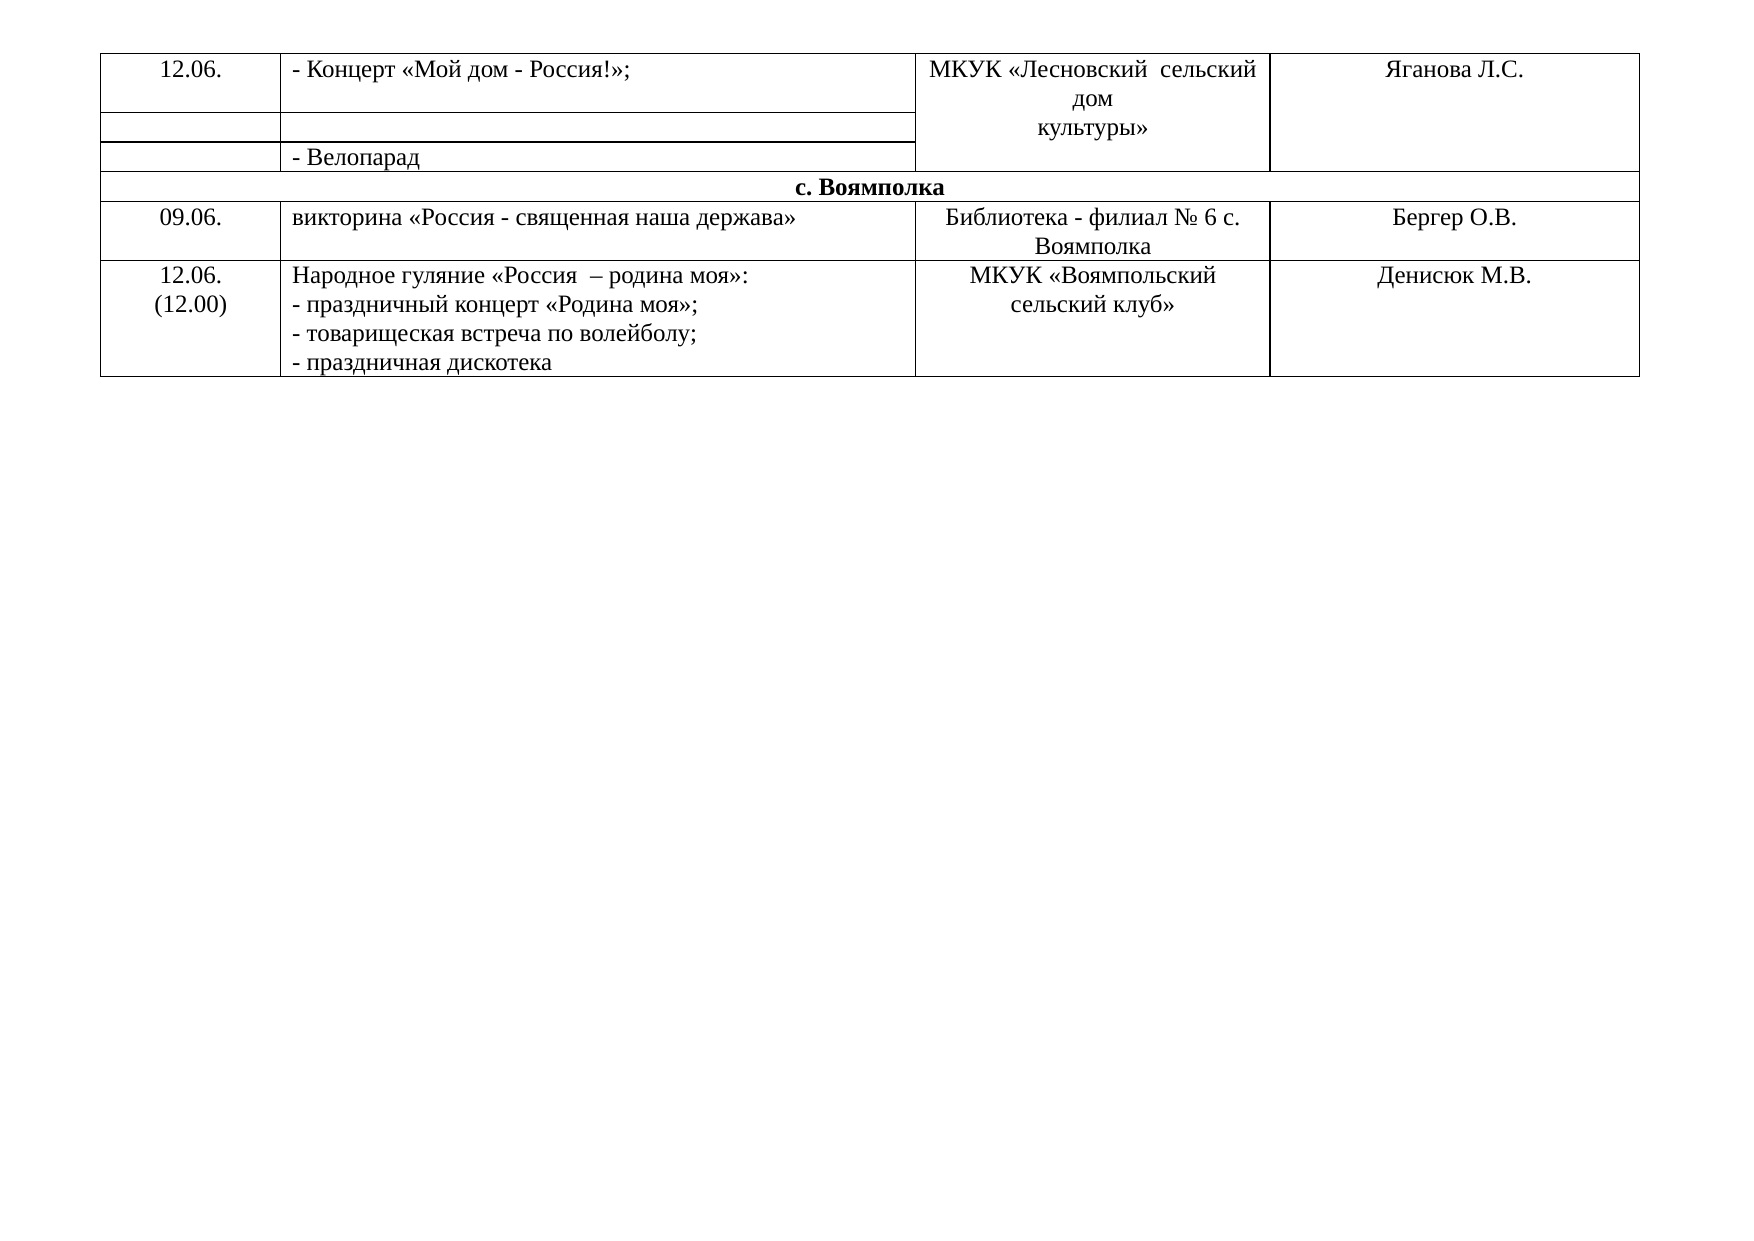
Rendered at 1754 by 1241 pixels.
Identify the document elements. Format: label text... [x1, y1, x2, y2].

table_cell - Концерт «Мой дом - Россия!»; [281, 54, 915, 112]
table_cell 12.06. [101, 54, 280, 112]
table_cell Бергер О.В. [1271, 202, 1639, 259]
table_cell [281, 113, 915, 141]
table_cell викторина «Россия - священная наша держава» [281, 202, 915, 259]
table_cell [101, 143, 280, 171]
table_cell [101, 113, 280, 141]
table_cell с. Воямполка [101, 172, 1639, 201]
table_cell 12.06. (12.00) [101, 261, 280, 376]
table_cell Библиотека - филиал № 6 с. Воямполка [916, 202, 1269, 259]
table_cell Яганова Л.С. [1271, 54, 1639, 171]
table_cell - Велопарад [281, 143, 915, 171]
table_cell Денисюк М.В. [1271, 261, 1639, 376]
table_cell МКУК «Воямпольский сельский клуб» [916, 261, 1269, 376]
table_cell Народное гуляние «Россия – родина моя»: - праздничный концерт «Родина моя»; - товарищеская встреча по волейболу; - праздничная дискотека [281, 261, 915, 376]
table_cell МКУК «Лесновский сельский дом культуры» [916, 54, 1269, 171]
table_cell 09.06. [101, 202, 280, 259]
